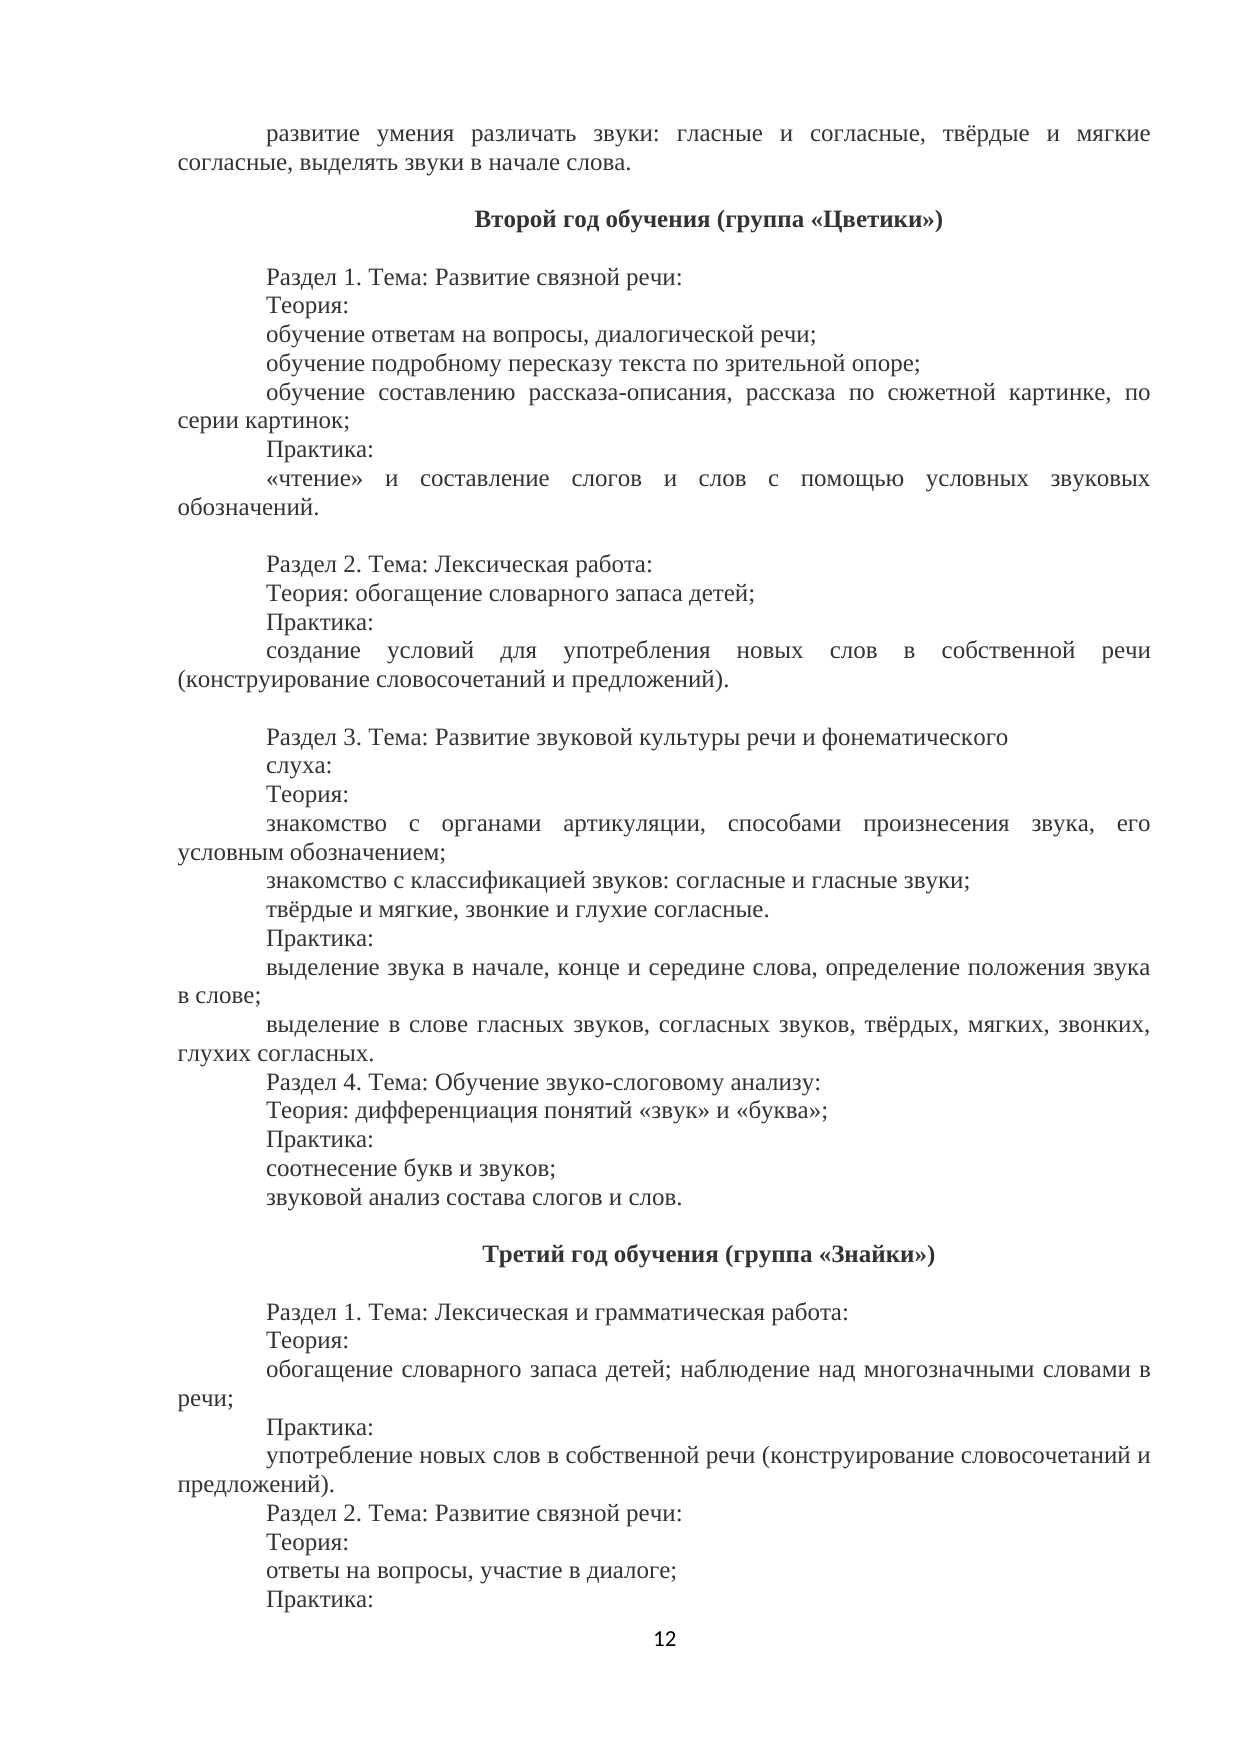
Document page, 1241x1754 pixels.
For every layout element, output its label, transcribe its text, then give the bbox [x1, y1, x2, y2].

text создание условий для употребления новых слов в собственной речи (конструирование словосочетаний и предложений). [177, 636, 1152, 693]
text Третий год обучения (группа «Знайки») [177, 1239, 1152, 1268]
text Практика: [177, 1124, 1152, 1153]
text знакомство с классификацией звуков: согласные и гласные звуки; [177, 866, 1152, 894]
text звуковой анализ состава слогов и слов. [177, 1182, 1152, 1211]
text Раздел 2. Тема: Развитие связной речи: [177, 1498, 1152, 1527]
text Теория: дифференциация понятий «звук» и «буква»; [177, 1096, 1152, 1124]
text соотнесение букв и звуков; [177, 1153, 1152, 1182]
text Теория: обогащение словарного запаса детей; [177, 578, 1152, 607]
text знакомство с органами артикуляции, способами произнесения звука, его условным обозначением; [177, 808, 1152, 866]
text употребление новых слов в собственной речи (конструирование словосочетаний и предложений). [177, 1441, 1152, 1498]
text Второй год обучения (группа «Цветики») [177, 204, 1152, 233]
text обучение подробному пересказу текста по зрительной опоре; [177, 348, 1152, 377]
text слуха: [177, 751, 1152, 779]
text Раздел 1. Тема: Лексическая и грамматическая работа: [177, 1297, 1152, 1326]
text обучение ответам на вопросы, диалогической речи; [177, 319, 1152, 348]
text твёрдые и мягкие, звонкие и глухие согласные. [177, 894, 1152, 923]
text Практика: [177, 1412, 1152, 1441]
text развитие умения различать звуки: гласные и согласные, твёрдые и мягкие согласные, выделять звуки в начале слова. [177, 118, 1152, 176]
text Теория: [177, 291, 1152, 319]
text обучение составлению рассказа-описания, рассказа по сюжетной картинке, по серии картинок; [177, 377, 1152, 434]
text Практика: [177, 607, 1152, 636]
text Раздел 3. Тема: Развитие звуковой культуры речи и фонематического [177, 722, 1152, 751]
text Практика: [177, 1584, 1152, 1613]
text Практика: [177, 923, 1152, 952]
text Теория: [177, 1527, 1152, 1556]
text Практика: [177, 434, 1152, 463]
text ответы на вопросы, участие в диалоге; [177, 1556, 1152, 1584]
text выделение звука в начале, конце и середине слова, определение положения звука в слове; [177, 952, 1152, 1009]
text «чтение» и составление слогов и слов с помощью условных звуковых обозначений. [177, 463, 1152, 521]
text Теория: [177, 779, 1152, 808]
text Раздел 2. Тема: Лексическая работа: [177, 549, 1152, 578]
text обогащение словарного запаса детей; наблюдение над многозначными словами в речи; [177, 1354, 1152, 1412]
text Теория: [177, 1326, 1152, 1354]
text выделение в слове гласных звуков, согласных звуков, твёрдых, мягких, звонких, глухих согласных. [177, 1009, 1152, 1067]
text Раздел 1. Тема: Развитие связной речи: [177, 262, 1152, 291]
text Раздел 4. Тема: Обучение звуко-слоговому анализу: [177, 1067, 1152, 1096]
